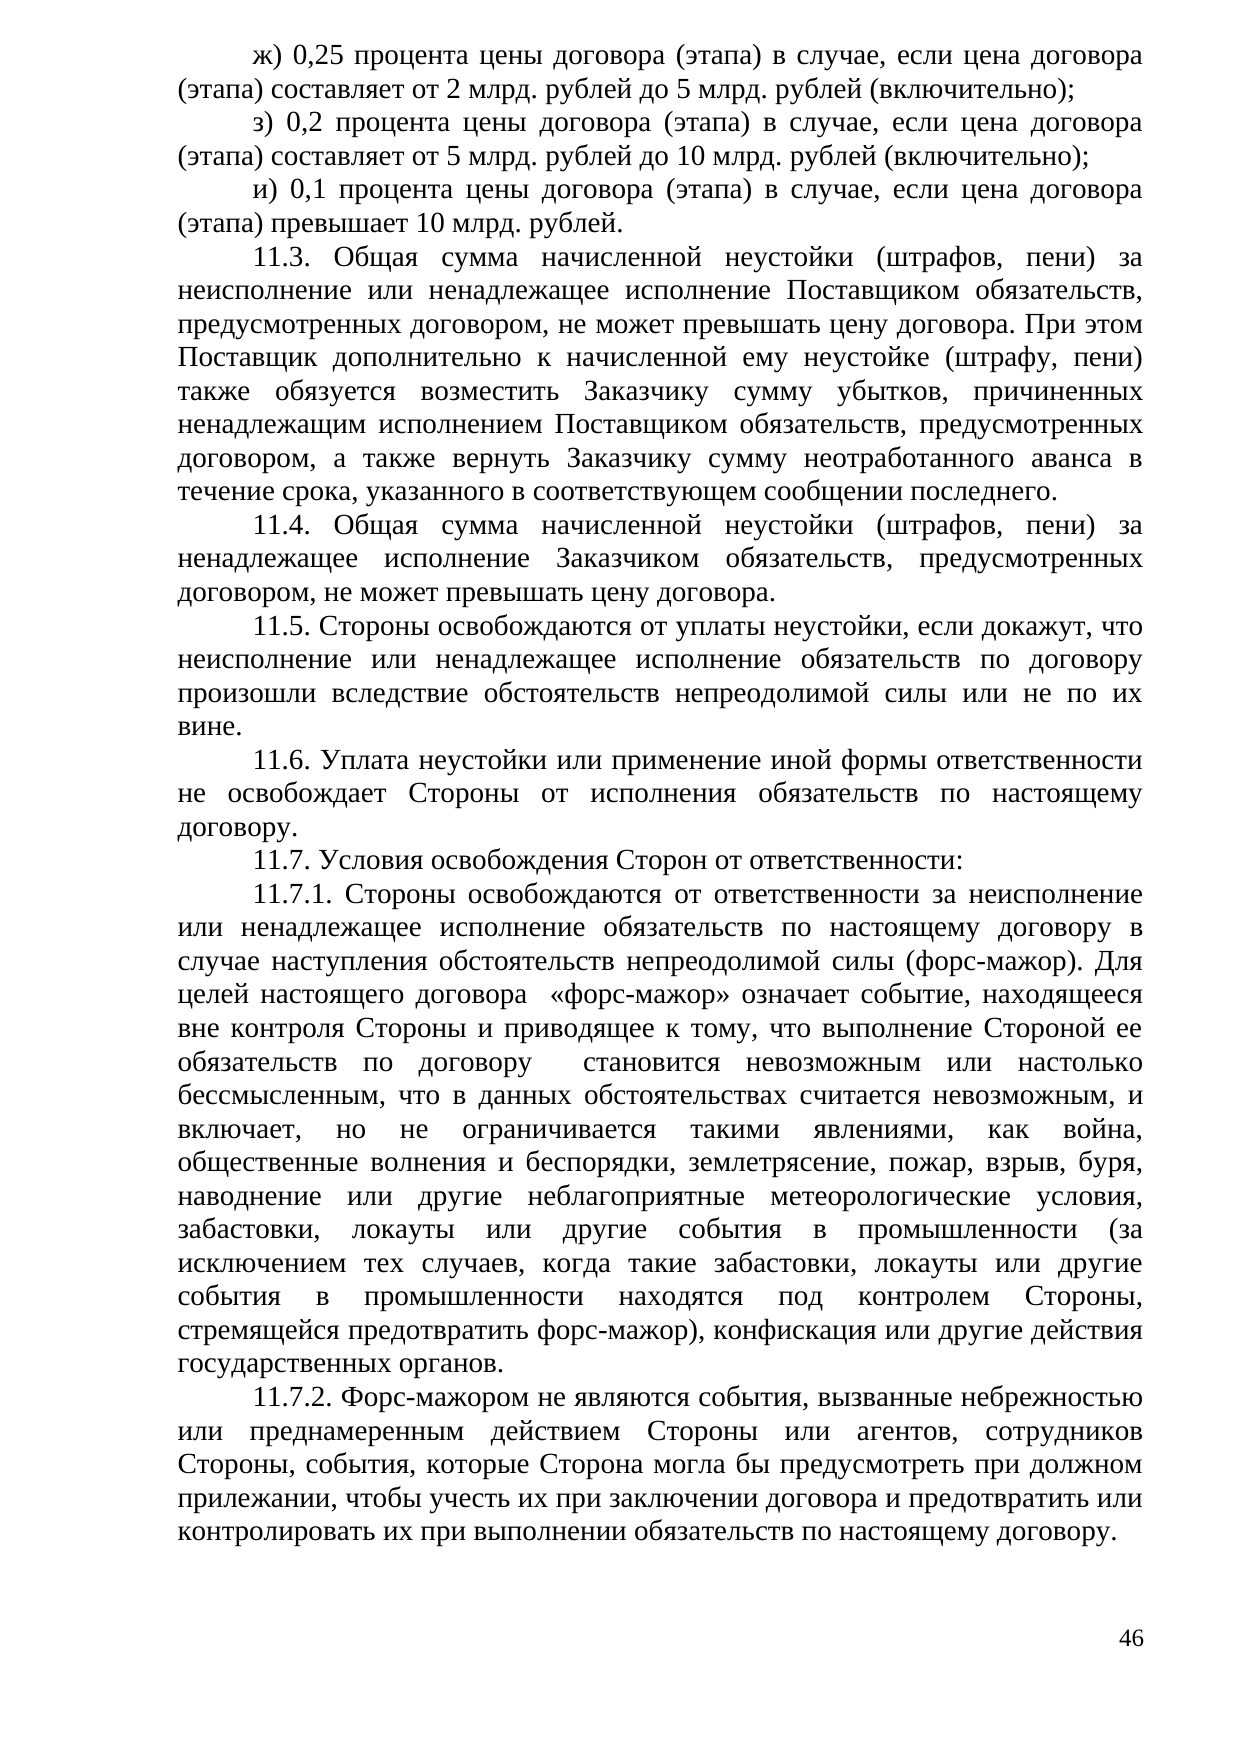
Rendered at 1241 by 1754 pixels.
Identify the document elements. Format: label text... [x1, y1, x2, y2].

text ж) 0,25 процента цены договора (этапа) в случае, если цена договора (этапа) составляет от 2 млрд. рублей до 5 млрд. рублей (включительно); [177, 37, 1144, 104]
text 11.7.1. Стороны освобождаются от ответственности за неисполнение или ненадлежащее исполнение обязательств по настоящему договору в случае наступления обстоятельств непреодолимой силы (форс-мажор). Для целей настоящего договора «форс-мажор» означает событие, находящееся вне контроля Стороны и приводящее к тому, что выполнение Стороной ее обязательств по договору становится невозможным или настолько бессмысленным, что в данных обстоятельствах считается невозможным, и включает, но не ограничивается такими явлениями, как война, общественные волнения и беспорядки, землетрясение, пожар, взрыв, буря, наводнение или другие неблагоприятные метеорологические условия, забастовки, локауты или другие события в промышленности (за исключением тех случаев, когда такие забастовки, локауты или другие события в промышленности находятся под контролем Стороны, стремящейся предотвратить форс-мажор), конфискация или другие действия государственных органов. [177, 876, 1144, 1379]
text 11.7. Условия освобождения Сторон от ответственности: [177, 842, 1144, 876]
text и) 0,1 процента цены договора (этапа) в случае, если цена договора (этапа) превышает 10 млрд. рублей. [177, 172, 1144, 239]
text 11.6. Уплата неустойки или применение иной формы ответственности не освобождает Стороны от исполнения обязательств по настоящему договору. [177, 742, 1144, 842]
text з) 0,2 процента цены договора (этапа) в случае, если цена договора (этапа) составляет от 5 млрд. рублей до 10 млрд. рублей (включительно); [177, 104, 1144, 172]
text 11.5. Стороны освобождаются от уплаты неустойки, если докажут, что неисполнение или ненадлежащее исполнение обязательств по договору произошли вследствие обстоятельств непреодолимой силы или не по их вине. [177, 608, 1144, 742]
text 11.3. Общая сумма начисленной неустойки (штрафов, пени) за неисполнение или ненадлежащее исполнение Поставщиком обязательств, предусмотренных договором, не может превышать цену договора. При этом Поставщик дополнительно к начисленной ему неустойке (штрафу, пени) также обязуется возместить Заказчику сумму убытков, причиненных ненадлежащим исполнением Поставщиком обязательств, предусмотренных договором, а также вернуть Заказчику сумму неотработанного аванса в течение срока, указанного в соответствующем сообщении последнего. [177, 239, 1144, 507]
text 11.4. Общая сумма начисленной неустойки (штрафов, пени) за ненадлежащее исполнение Заказчиком обязательств, предусмотренных договором, не может превышать цену договора. [177, 507, 1144, 608]
text 11.7.2. Форс-мажором не являются события, вызванные небрежностью или преднамеренным действием Стороны или агентов, сотрудников Стороны, события, которые Сторона могла бы предусмотреть при должном прилежании, чтобы учесть их при заключении договора и предотвратить или контролировать их при выполнении обязательств по настоящему договору. [177, 1379, 1144, 1547]
